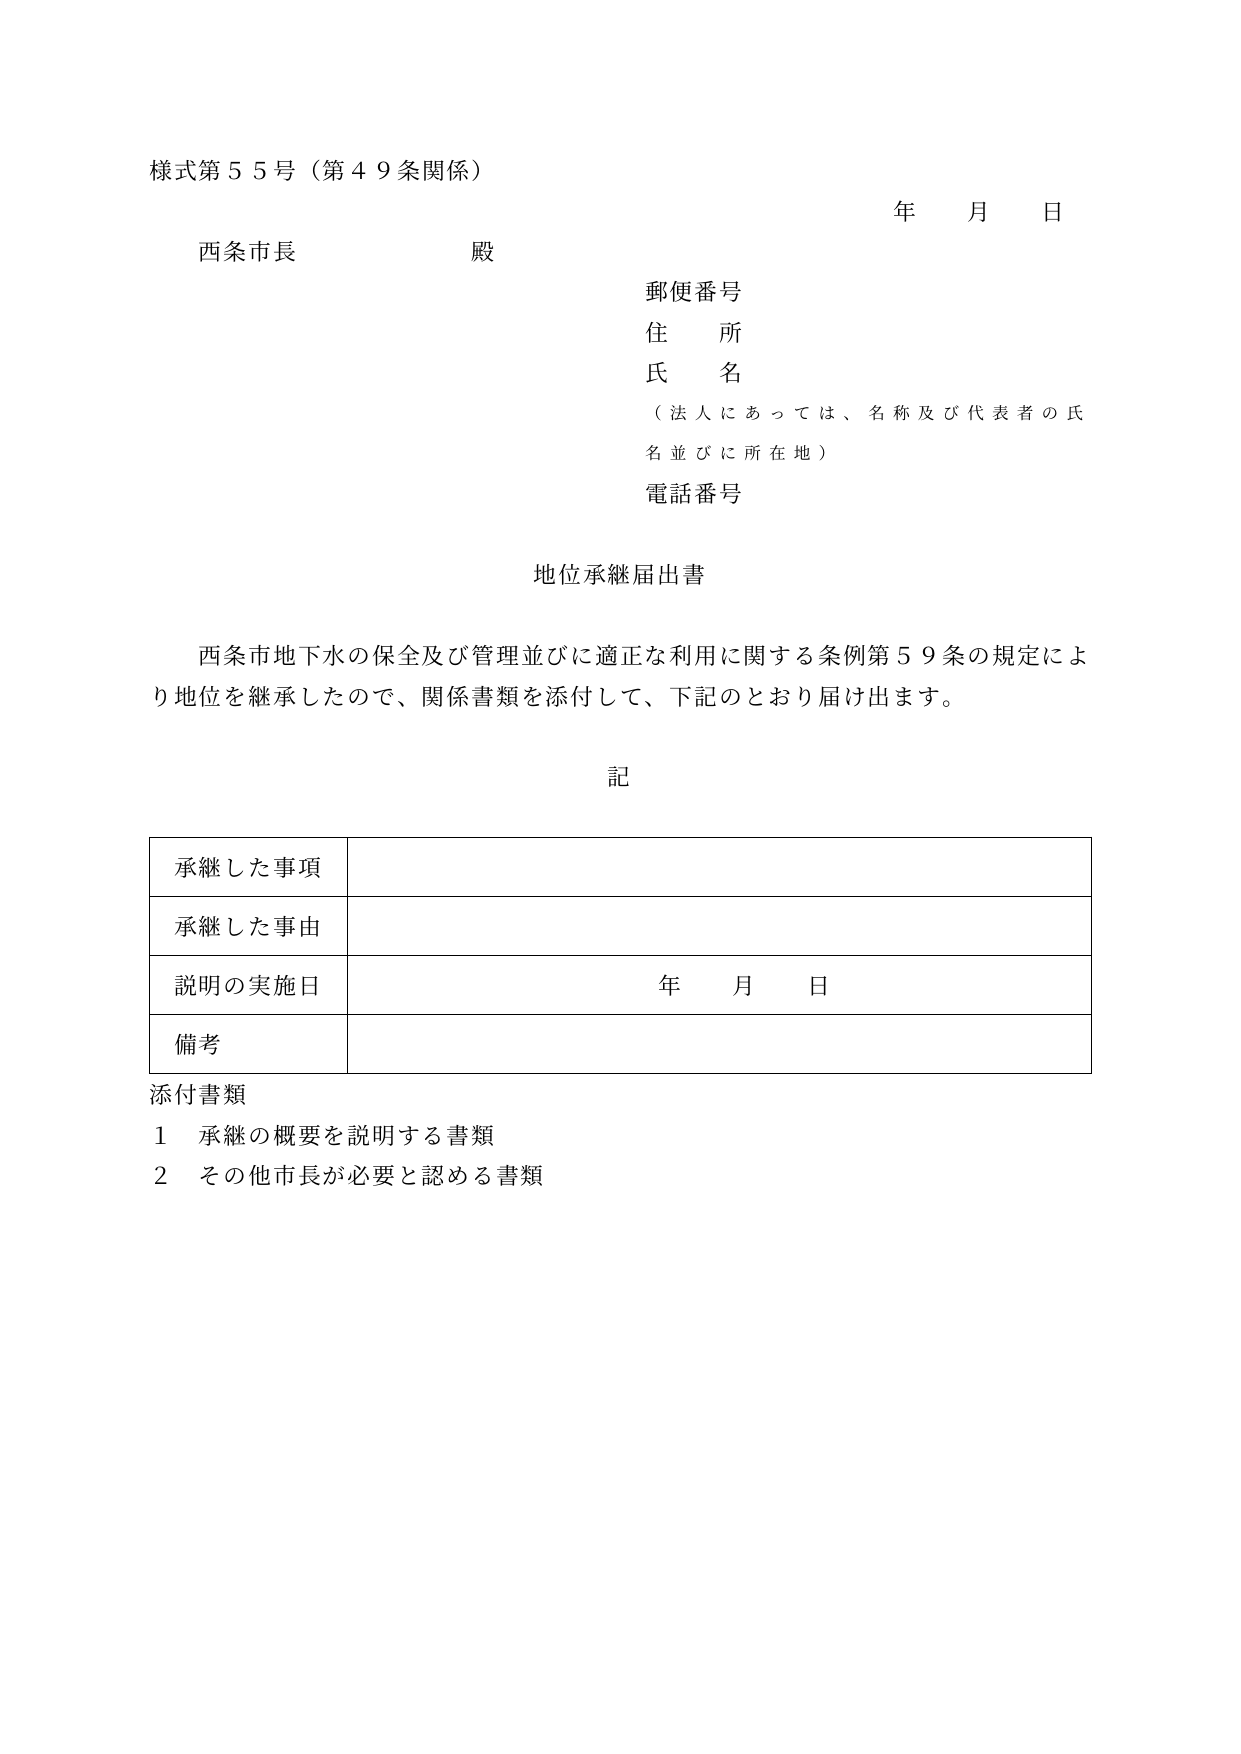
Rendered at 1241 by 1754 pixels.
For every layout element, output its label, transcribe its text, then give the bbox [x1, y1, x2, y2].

text 郵便番号 [621, 271, 1091, 311]
table_cell [348, 1015, 1091, 1073]
table_header 承継した事項 [150, 838, 347, 896]
table_header [348, 838, 1091, 896]
text 氏 名 [621, 352, 1091, 392]
table_cell 備考 [150, 1015, 347, 1073]
text 添付書類 [149, 1074, 1091, 1114]
table_cell 説明の実施日 [150, 956, 347, 1014]
text 記 [149, 756, 1091, 796]
table_cell 年 月 日 [348, 956, 1091, 1014]
text ２ その他市長が必要と認める書類 [149, 1155, 1091, 1195]
text 西条市長 殿 [174, 230, 1091, 271]
text 住 所 [621, 311, 1091, 352]
text 西条市地下水の保全及び管理並びに適正な利用に関する条例第５９条の規定により地位を継承したので、関係書類を添付して、下記のとおり届け出ます。 [149, 634, 1091, 715]
text １ 承継の概要を説明する書類 [149, 1114, 1091, 1155]
table_cell [348, 897, 1091, 955]
text 地位承継届出書 [149, 554, 1091, 594]
text 年 月 日 [149, 190, 1066, 230]
text （法人にあっては、名称及び代表者の氏名並びに所在地） [621, 392, 1091, 473]
table_cell 承継した事由 [150, 897, 347, 955]
text 様式第５５号（第４９条関係） [149, 149, 1091, 190]
text 電話番号 [621, 473, 1091, 513]
